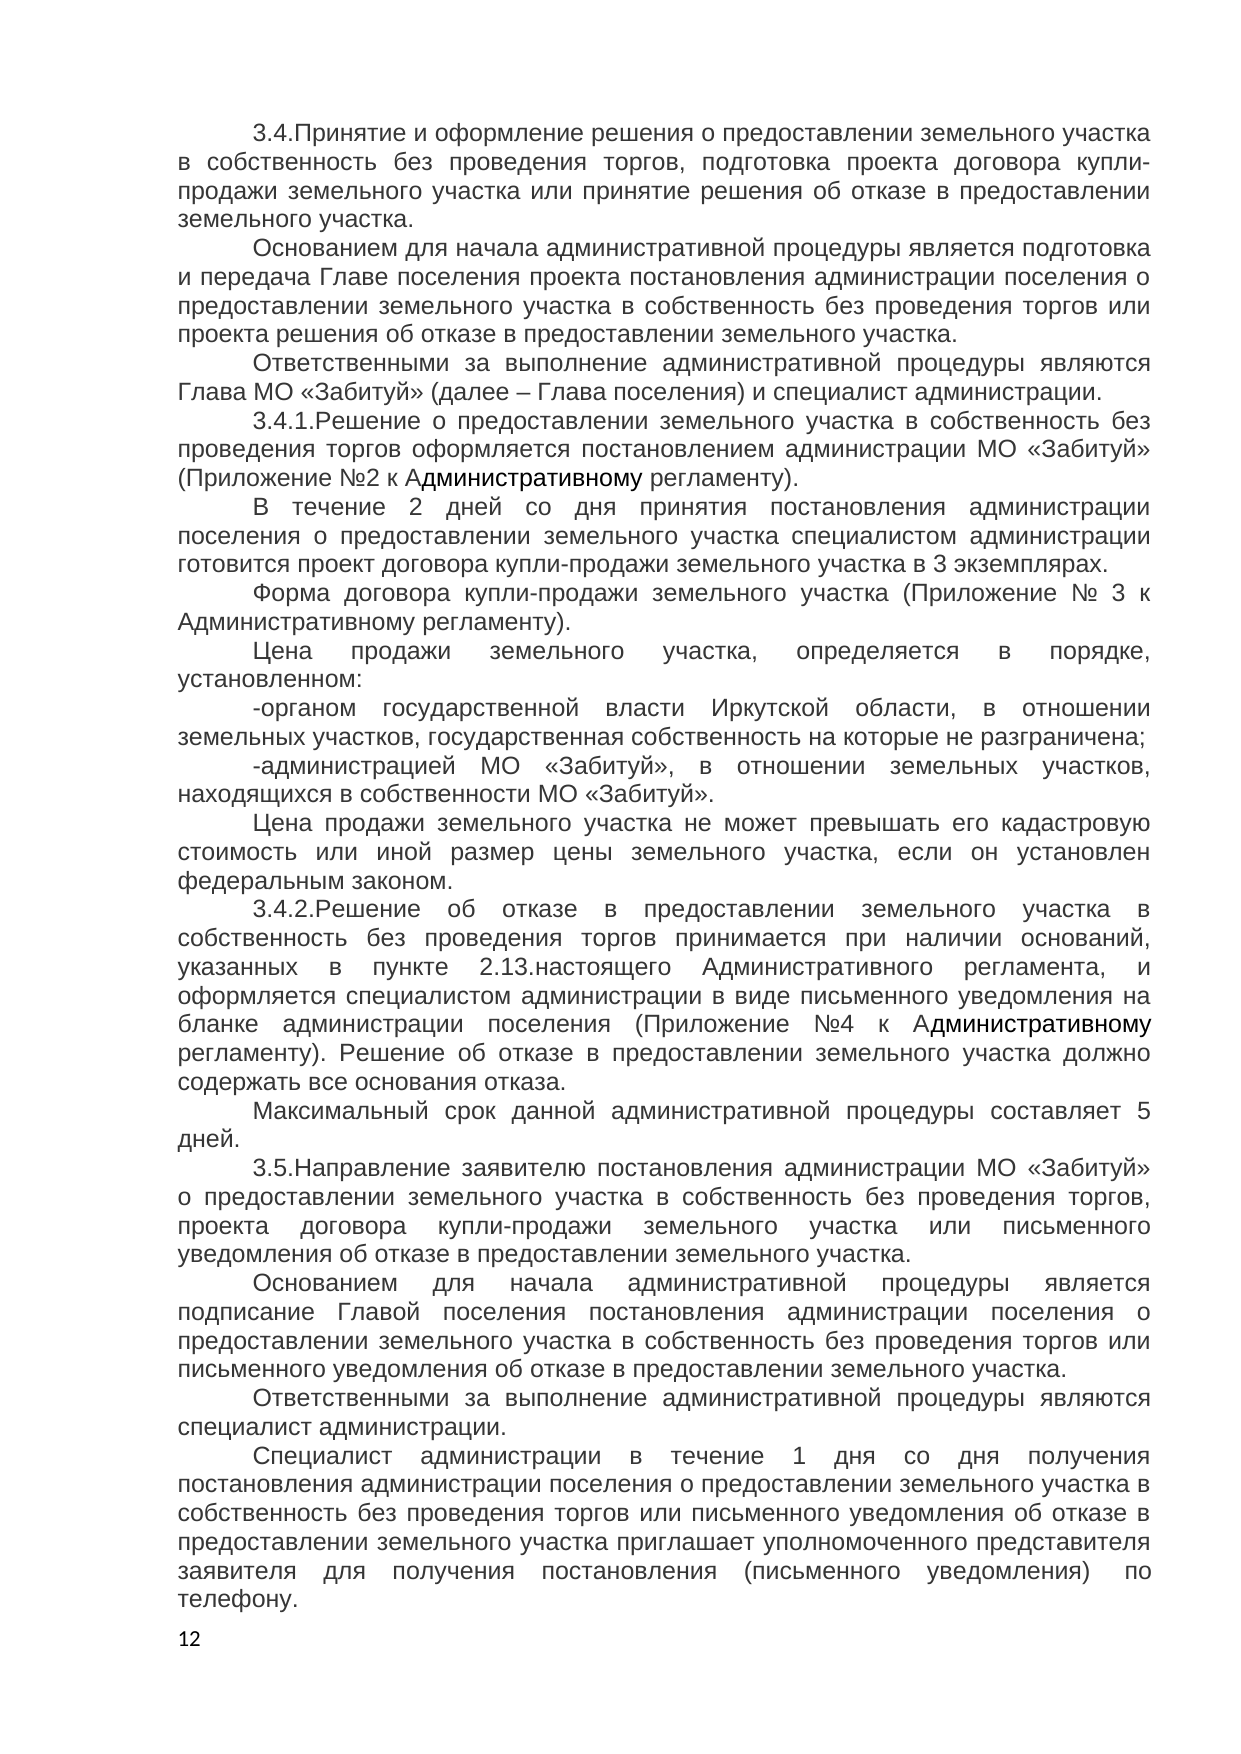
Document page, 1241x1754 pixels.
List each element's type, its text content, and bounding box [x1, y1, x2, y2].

text -администрацией МО «Забитуй», в отношении земельных участков, находящихся в собственности МО «Забитуй». [177, 751, 1152, 808]
text Форма договора купли-продажи земельного участка (Приложение № 3 к Административному регламенту). [177, 578, 1152, 636]
text Цена продажи земельного участка не может превышать его кадастровую стоимость или иной размер цены земельного участка, если он установлен федеральным законом. [177, 808, 1152, 894]
text В течение 2 дней со дня принятия постановления администрации поселения о предоставлении земельного участка специалистом администрации готовится проект договора купли-продажи земельного участка в 3 экземплярах. [177, 492, 1152, 578]
text 3.4.Принятие и оформление решения о предоставлении земельного участка в собственность без проведения торгов, подготовка проекта договора купли-продажи земельного участка или принятие решения об отказе в предоставлении земельного участка. [177, 118, 1152, 233]
text Цена продажи земельного участка, определяется в порядке, установленном: [177, 636, 1152, 693]
text 3.5.Направление заявителю постановления администрации МО «Забитуй» о предоставлении земельного участка в собственность без проведения торгов, проекта договора купли-продажи земельного участка или письменного уведомления об отказе в предоставлении земельного участка. [177, 1153, 1152, 1268]
text Специалист администрации в течение 1 дня со дня получения постановления администрации поселения о предоставлении земельного участка в собственность без проведения торгов или письменного уведомления об отказе в предоставлении земельного участка приглашает уполномоченного представителя заявителя для получения постановления (письменного уведомления) по телефону. [177, 1441, 1152, 1613]
text Ответственными за выполнение административной процедуры являются Глава МО «Забитуй» (далее – Глава поселения) и специалист администрации. [177, 348, 1152, 406]
text Ответственными за выполнение административной процедуры являются специалист администрации. [177, 1383, 1152, 1441]
text 3.4.1.Решение о предоставлении земельного участка в собственность без проведения торгов оформляется постановлением администрации МО «Забитуй» (Приложение №2 к Административному регламенту). [177, 406, 1152, 492]
text Максимальный срок данной административной процедуры составляет 5 дней. [177, 1096, 1152, 1153]
text -органом государственной власти Иркутской области, в отношении земельных участков, государственная собственность на которые не разграничена; [177, 693, 1152, 751]
text Основанием для начала административной процедуры является подготовка и передача Главе поселения проекта постановления администрации поселения о предоставлении земельного участка в собственность без проведения торгов или проекта решения об отказе в предоставлении земельного участка. [177, 233, 1152, 348]
text 3.4.2.Решение об отказе в предоставлении земельного участка в собственность без проведения торгов принимается при наличии оснований, указанных в пункте 2.13.настоящего Административного регламента, и оформляется специалистом администрации в виде письменного уведомления на бланке администрации поселения (Приложение №4 к Административному регламенту). Решение об отказе в предоставлении земельного участка должно содержать все основания отказа. [177, 894, 1152, 1096]
text Основанием для начала административной процедуры является подписание Главой поселения постановления администрации поселения о предоставлении земельного участка в собственность без проведения торгов или письменного уведомления об отказе в предоставлении земельного участка. [177, 1268, 1152, 1383]
